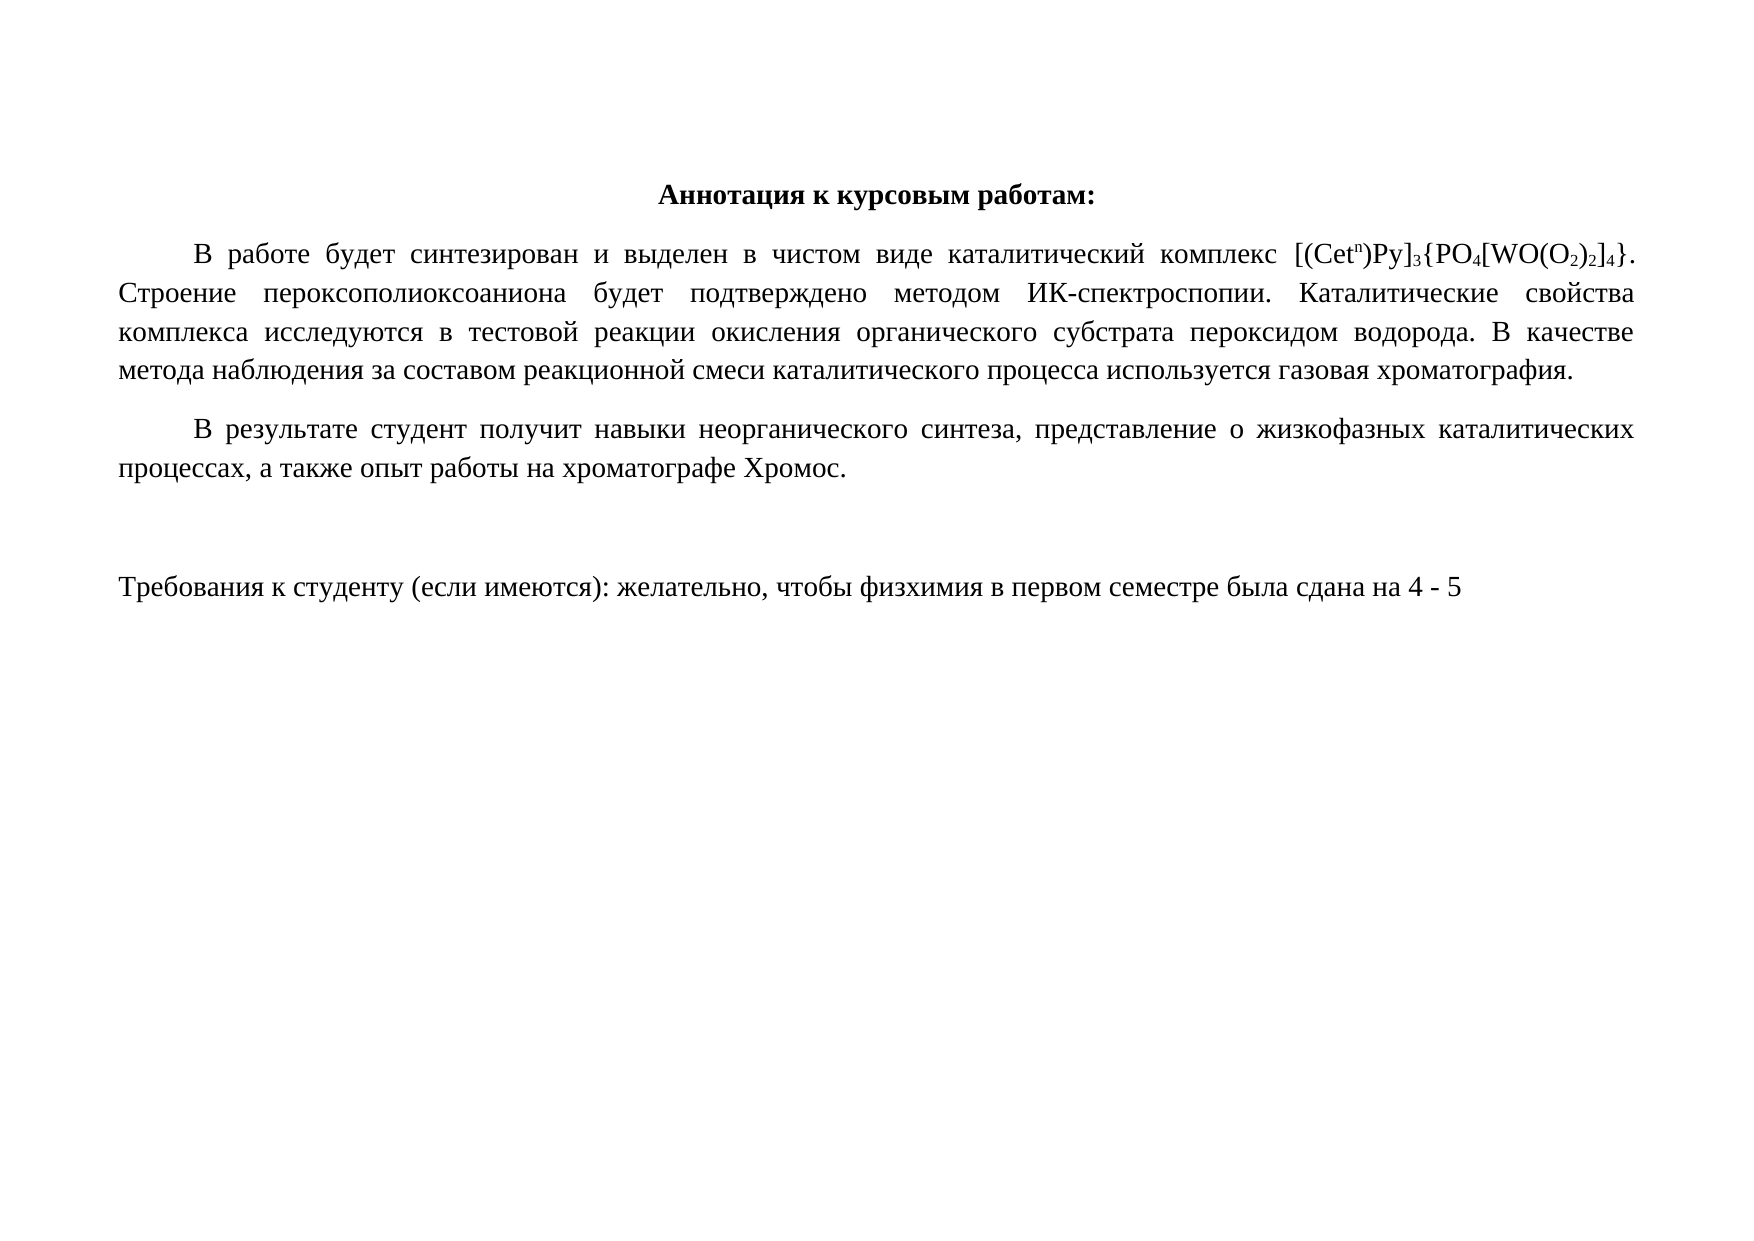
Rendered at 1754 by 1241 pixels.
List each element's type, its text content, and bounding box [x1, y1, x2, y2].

text Аннотация к курсовым работам: [118, 177, 1636, 211]
text В результате студент получит навыки неорганического синтеза, представление о жизкофазных каталитических процессах, а также опыт работы на хроматографе Хромос. [118, 412, 1636, 484]
text В работе будет синтезирован и выделен в чистом виде каталитический комплекс [(Cetn)Py]3{PO4[WO(O2)2]4}. Строение пероксополиоксоаниона будет подтверждено методом ИК-спектроспопии. Каталитические свойства комплекса исследуются в тестовой реакции окисления органического субстрата пероксидом водорода. В качестве метода наблюдения за составом реакционной смеси каталитического процесса используется газовая хроматография. [118, 237, 1636, 386]
text Требования к студенту (если имеются): желательно, чтобы физхимия в первом семестре была сдана на 4 - 5 [118, 569, 1636, 602]
